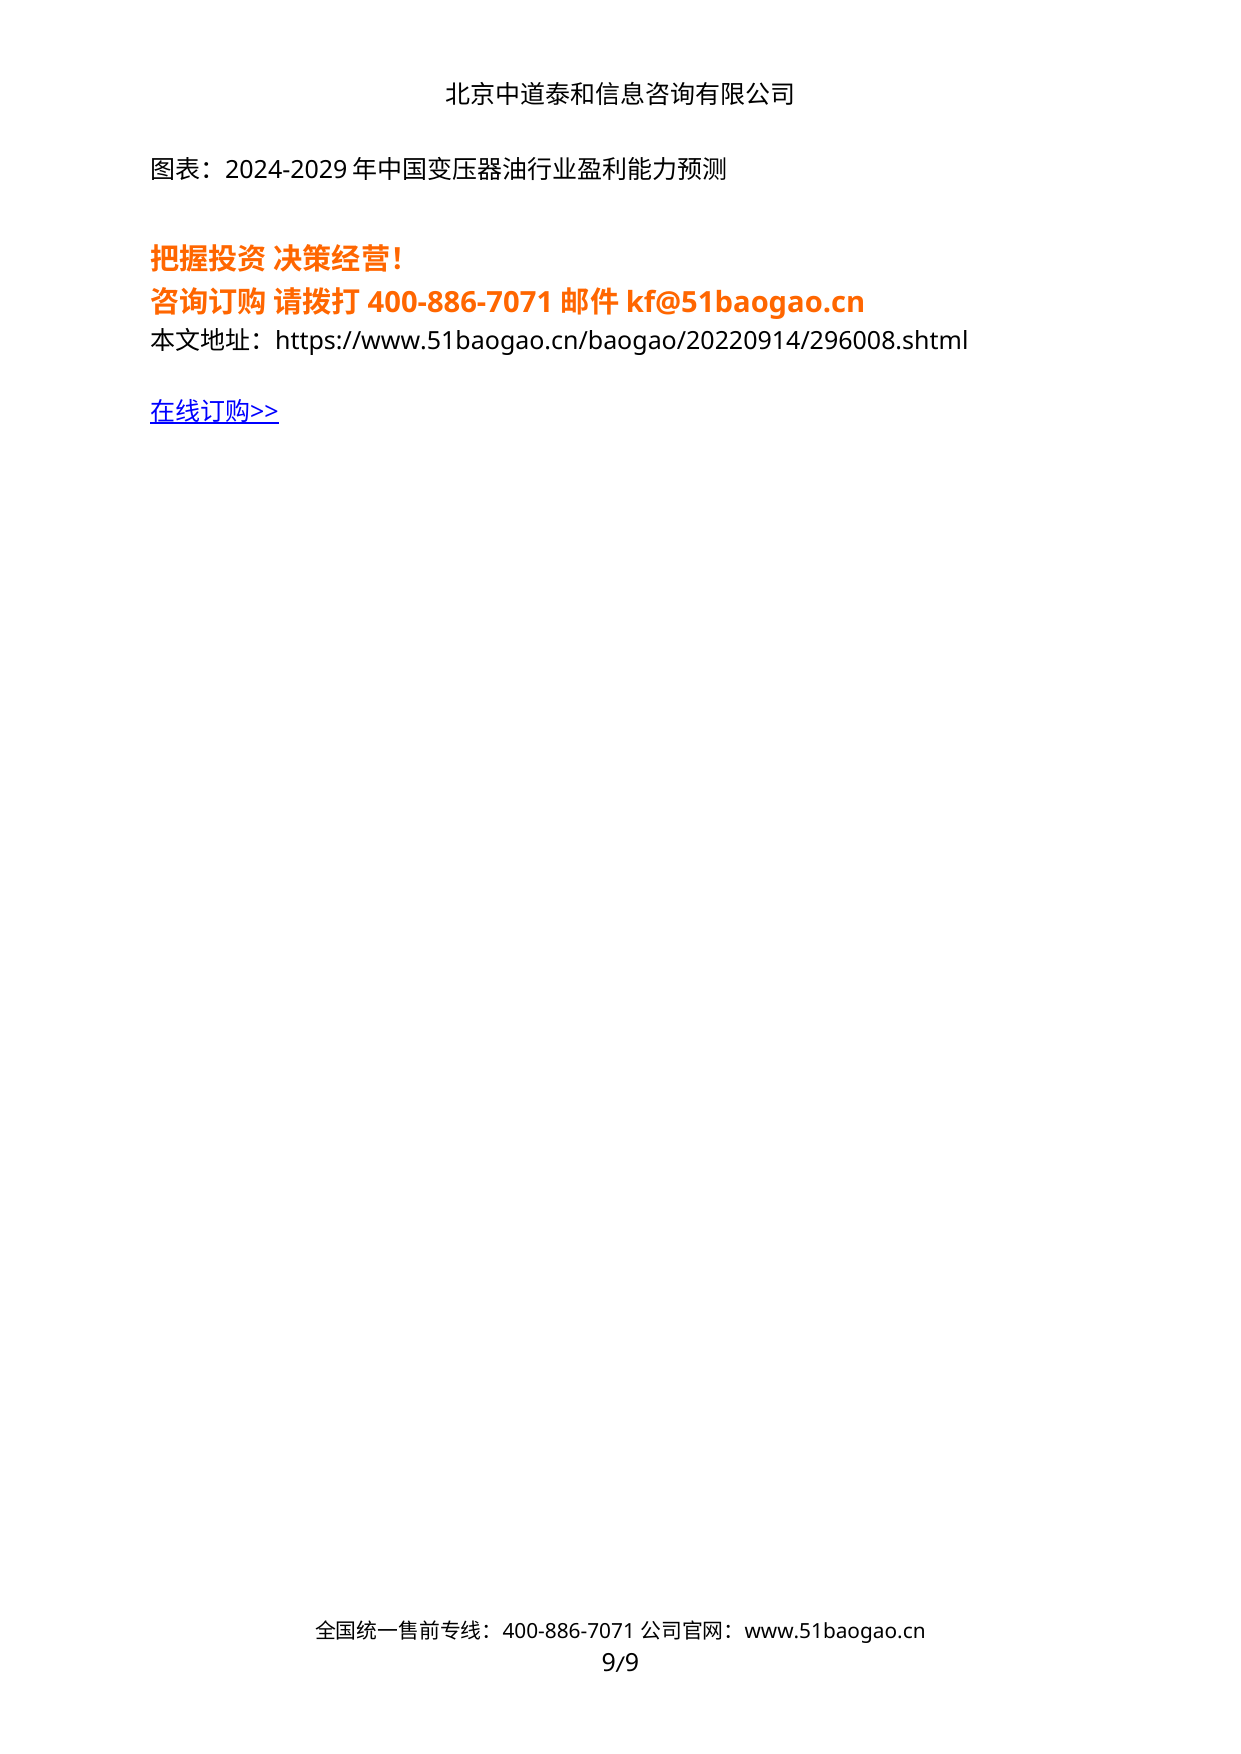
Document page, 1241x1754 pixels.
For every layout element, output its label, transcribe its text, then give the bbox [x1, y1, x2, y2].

text 图表：2024-2029年中国变压器油行业盈利能力预测 [150, 150, 1090, 186]
text 把握投资 决策经营！咨询订购 请拨打 400-886-7071 邮件 kf@51baogao.cn本文地址：https://www.51baogao.cn/baogao/20220914/296008.shtml [150, 202, 1090, 357]
text 在线订购>> [150, 357, 1090, 427]
